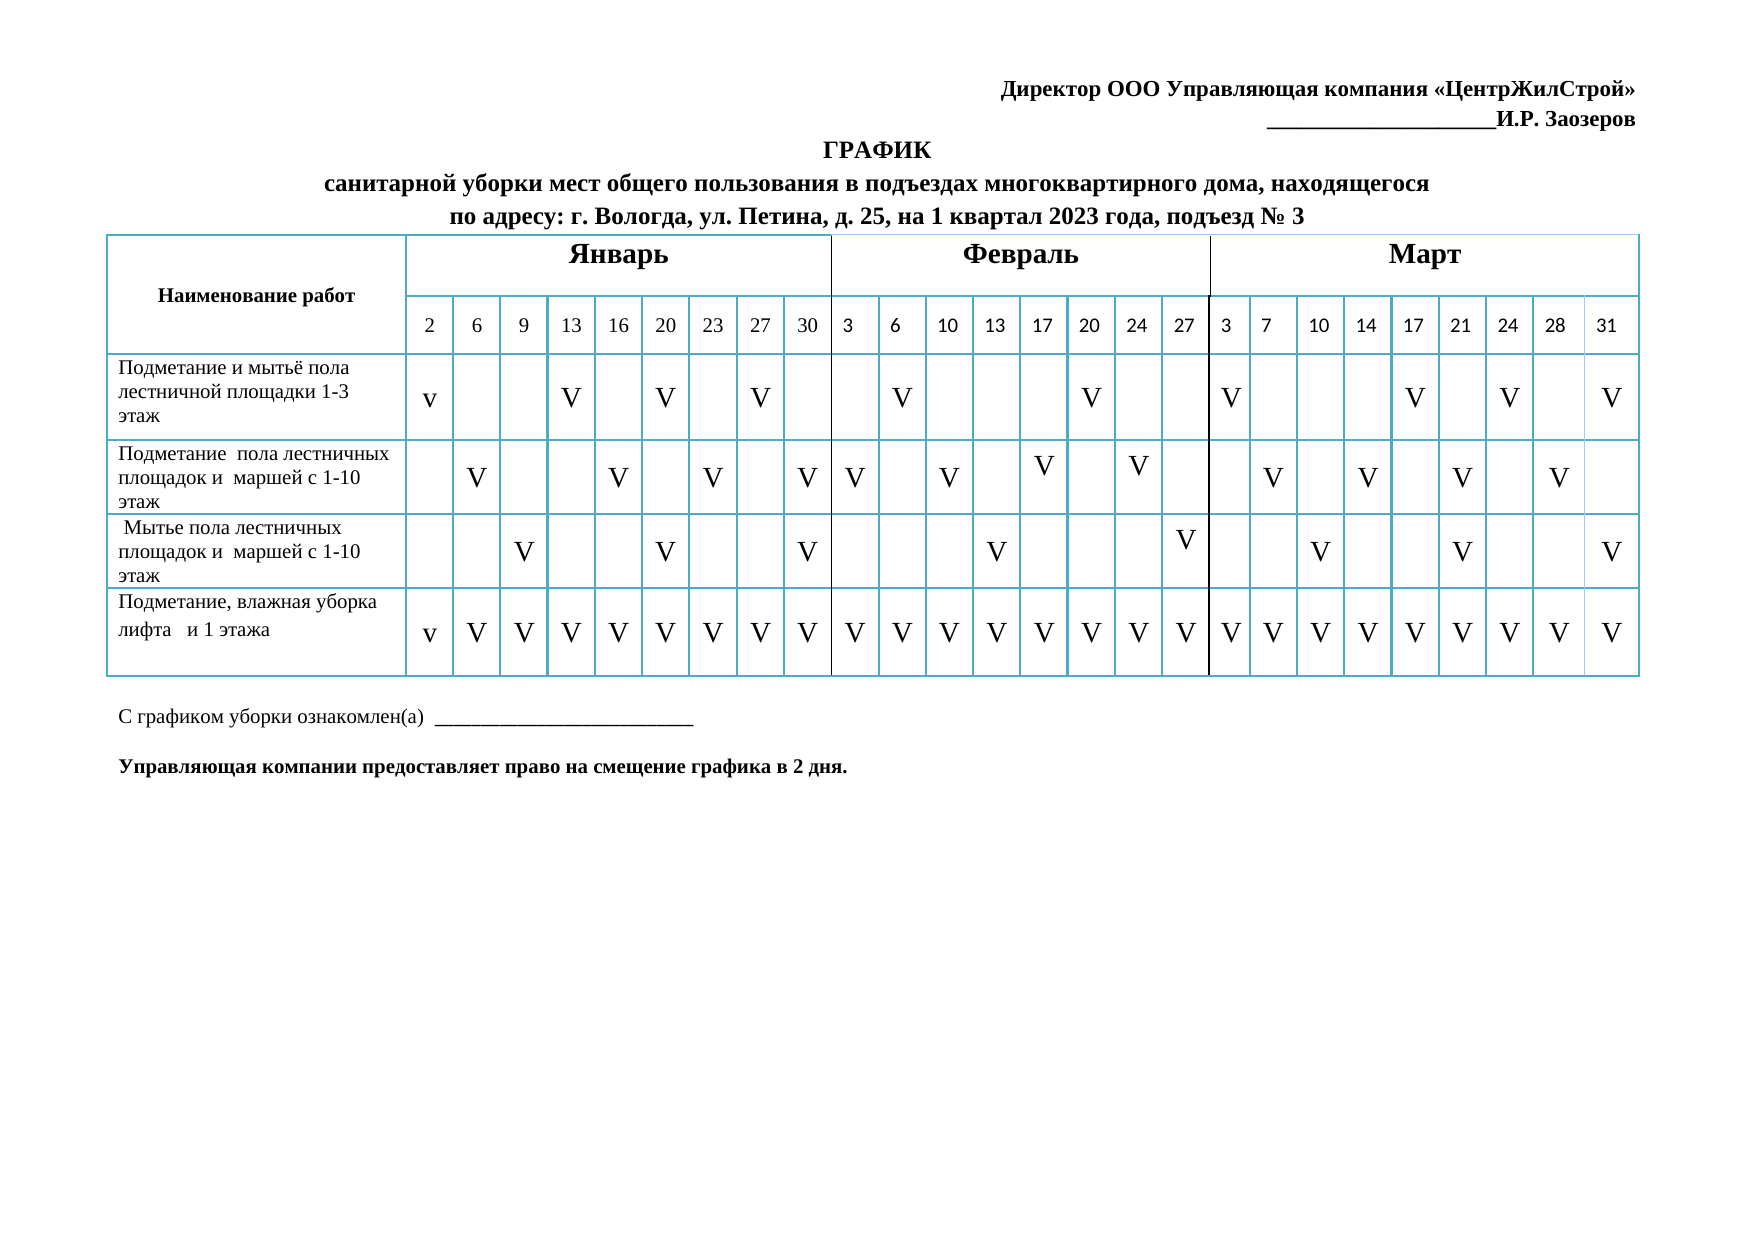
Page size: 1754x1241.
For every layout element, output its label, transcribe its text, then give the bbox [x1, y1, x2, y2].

table_cell 20 [643, 297, 688, 353]
table_cell [1210, 515, 1249, 587]
table_cell V [1116, 589, 1161, 675]
table_cell V [785, 515, 831, 587]
table_cell [1345, 355, 1390, 438]
table_cell V [596, 441, 641, 513]
table_cell V [1345, 441, 1390, 513]
table_cell 20 [1069, 297, 1114, 353]
text по адресу: г. Вологда, ул. Петина, д. 25, на 1 квартал 2023 года, подъезд № 3 [118, 201, 1636, 230]
table_cell [407, 515, 452, 587]
table_cell V [974, 515, 1019, 587]
table_cell V [738, 355, 783, 438]
table_cell V [643, 355, 688, 438]
table_cell [1393, 441, 1438, 513]
table_cell V [785, 589, 831, 675]
table_cell V [643, 515, 688, 587]
table_cell [549, 515, 594, 587]
table_cell [927, 515, 972, 587]
table_cell [1116, 355, 1161, 438]
table_cell [1345, 515, 1390, 587]
table_cell 27 [738, 297, 783, 353]
table_cell V [1069, 355, 1114, 438]
table_cell V [927, 589, 972, 675]
table_cell V [1487, 589, 1532, 675]
table_cell [1069, 441, 1114, 513]
table_cell V [454, 589, 499, 675]
table_cell V [1163, 589, 1208, 675]
table_cell V [690, 441, 736, 513]
table_cell V [501, 515, 546, 587]
table_header Январь [407, 236, 831, 295]
table_cell [1393, 515, 1438, 587]
table_cell V [501, 589, 546, 675]
table_cell v [407, 355, 452, 438]
table_cell V [454, 441, 499, 513]
table_cell [738, 515, 783, 587]
table_cell V [832, 589, 878, 675]
table_cell [501, 441, 546, 513]
table_cell 2 [407, 297, 452, 353]
table_cell V [549, 355, 594, 438]
table_cell [1440, 355, 1485, 438]
table_cell [832, 355, 878, 438]
table_cell V [1534, 589, 1584, 675]
table_cell [974, 355, 1019, 438]
table_cell V [1585, 589, 1638, 675]
table_cell [549, 441, 594, 513]
table_cell [1487, 515, 1532, 587]
table_cell [501, 355, 546, 438]
table_cell [974, 441, 1019, 513]
table_cell [1069, 515, 1114, 587]
table_cell V [1163, 515, 1208, 587]
table_cell V [1440, 515, 1485, 587]
table_cell 10 [927, 297, 972, 353]
table_cell 21 [1440, 297, 1485, 353]
table_cell V [1440, 441, 1485, 513]
table_cell 7 [1251, 297, 1296, 353]
table_cell 17 [1393, 297, 1438, 353]
table_cell V [1298, 515, 1343, 587]
table_cell [1163, 355, 1208, 438]
table_cell 14 [1345, 297, 1390, 353]
table_cell 24 [1487, 297, 1532, 353]
table_cell [1116, 515, 1161, 587]
table_cell [1210, 441, 1249, 513]
table_cell 3 [1210, 297, 1249, 353]
table_cell V [1021, 589, 1066, 675]
table_header Наименование работ [108, 236, 405, 353]
table_cell [454, 515, 499, 587]
text Управляющая компании предоставляет право на смещение графика в 2 дня. [118, 754, 1636, 778]
table_cell V [1393, 589, 1438, 675]
table_cell 6 [880, 297, 925, 353]
table_cell [1298, 441, 1343, 513]
table_cell 17 [1021, 297, 1066, 353]
table_cell V [1440, 589, 1485, 675]
table_cell 27 [1163, 297, 1208, 353]
table_cell V [880, 589, 925, 675]
table_cell 6 [454, 297, 499, 353]
table_cell V [1298, 589, 1343, 675]
table_cell [738, 441, 783, 513]
table_cell V [1487, 355, 1532, 438]
table_cell 13 [549, 297, 594, 353]
table_cell V [1210, 589, 1249, 675]
table_cell 3 [832, 297, 878, 353]
table_cell V [1251, 441, 1296, 513]
table_cell [1021, 355, 1066, 438]
table_cell V [1021, 441, 1066, 513]
table_cell V [1116, 441, 1161, 513]
table_cell [880, 441, 925, 513]
table_cell [832, 515, 878, 587]
table_cell Подметание пола лестничных площадок и маршей с 1-10 этаж [108, 441, 405, 513]
table_cell V [1586, 515, 1638, 587]
table_cell V [1534, 441, 1584, 513]
text Директор ООО Управляющая компания «ЦентрЖилСтрой» [118, 75, 1636, 101]
table_cell [1163, 441, 1208, 513]
text ____________________И.Р. Заозеров [118, 105, 1636, 131]
table_cell V [785, 441, 831, 513]
table_cell Мытье пола лестничных площадок и маршей с 1-10 этаж [108, 515, 405, 587]
table_header Март [1211, 235, 1638, 295]
table_cell 23 [690, 297, 736, 353]
table_cell Подметание и мытьё пола лестничной площадки 1-3 этаж [108, 355, 405, 438]
table_cell [690, 515, 736, 587]
table_cell [1251, 355, 1296, 438]
table_cell V [1585, 355, 1638, 438]
table_cell V [596, 589, 641, 675]
table_cell V [880, 355, 925, 438]
table_cell [927, 355, 972, 438]
table_header Февраль [832, 235, 1211, 295]
table_cell [1534, 355, 1584, 438]
text санитарной уборки мест общего пользования в подъездах многоквартирного дома, находящегося [118, 168, 1636, 197]
table_cell [643, 441, 688, 513]
table_cell V [1393, 355, 1438, 438]
table_cell V [927, 441, 972, 513]
table_cell 16 [596, 297, 641, 353]
table_cell [407, 441, 452, 513]
table_cell [1487, 441, 1532, 513]
table_cell 24 [1116, 297, 1161, 353]
table_cell 31 [1585, 297, 1638, 353]
table_cell [454, 355, 499, 438]
table_cell 30 [785, 297, 831, 353]
table_cell V [738, 589, 783, 675]
table_cell V [549, 589, 594, 675]
table_cell [596, 355, 641, 438]
table_cell [1251, 515, 1296, 587]
table_cell [1021, 515, 1066, 587]
table_cell V [1251, 589, 1296, 675]
text ГРАФИК [118, 135, 1636, 164]
table_cell V [643, 589, 688, 675]
table_cell V [690, 589, 736, 675]
table_cell V [1069, 589, 1114, 675]
table_cell Подметание, влажная уборка лифта и 1 этажа [108, 589, 405, 675]
table_cell v [407, 589, 452, 675]
table_cell [785, 355, 831, 438]
table_cell [690, 355, 736, 438]
table_cell [1585, 441, 1638, 513]
table_cell 10 [1298, 297, 1343, 353]
table_cell V [832, 441, 878, 513]
table_cell 13 [974, 297, 1019, 353]
table_cell V [1210, 355, 1249, 438]
table_cell V [1345, 589, 1390, 675]
table_cell [596, 515, 641, 587]
table_cell 9 [501, 297, 546, 353]
table_cell [880, 515, 925, 587]
table_cell [1534, 515, 1584, 587]
table_cell 28 [1534, 297, 1584, 353]
table_cell [1298, 355, 1343, 438]
table_cell V [974, 589, 1019, 675]
text С графиком уборки ознакомлен(а) ____________________________ [118, 701, 1636, 729]
